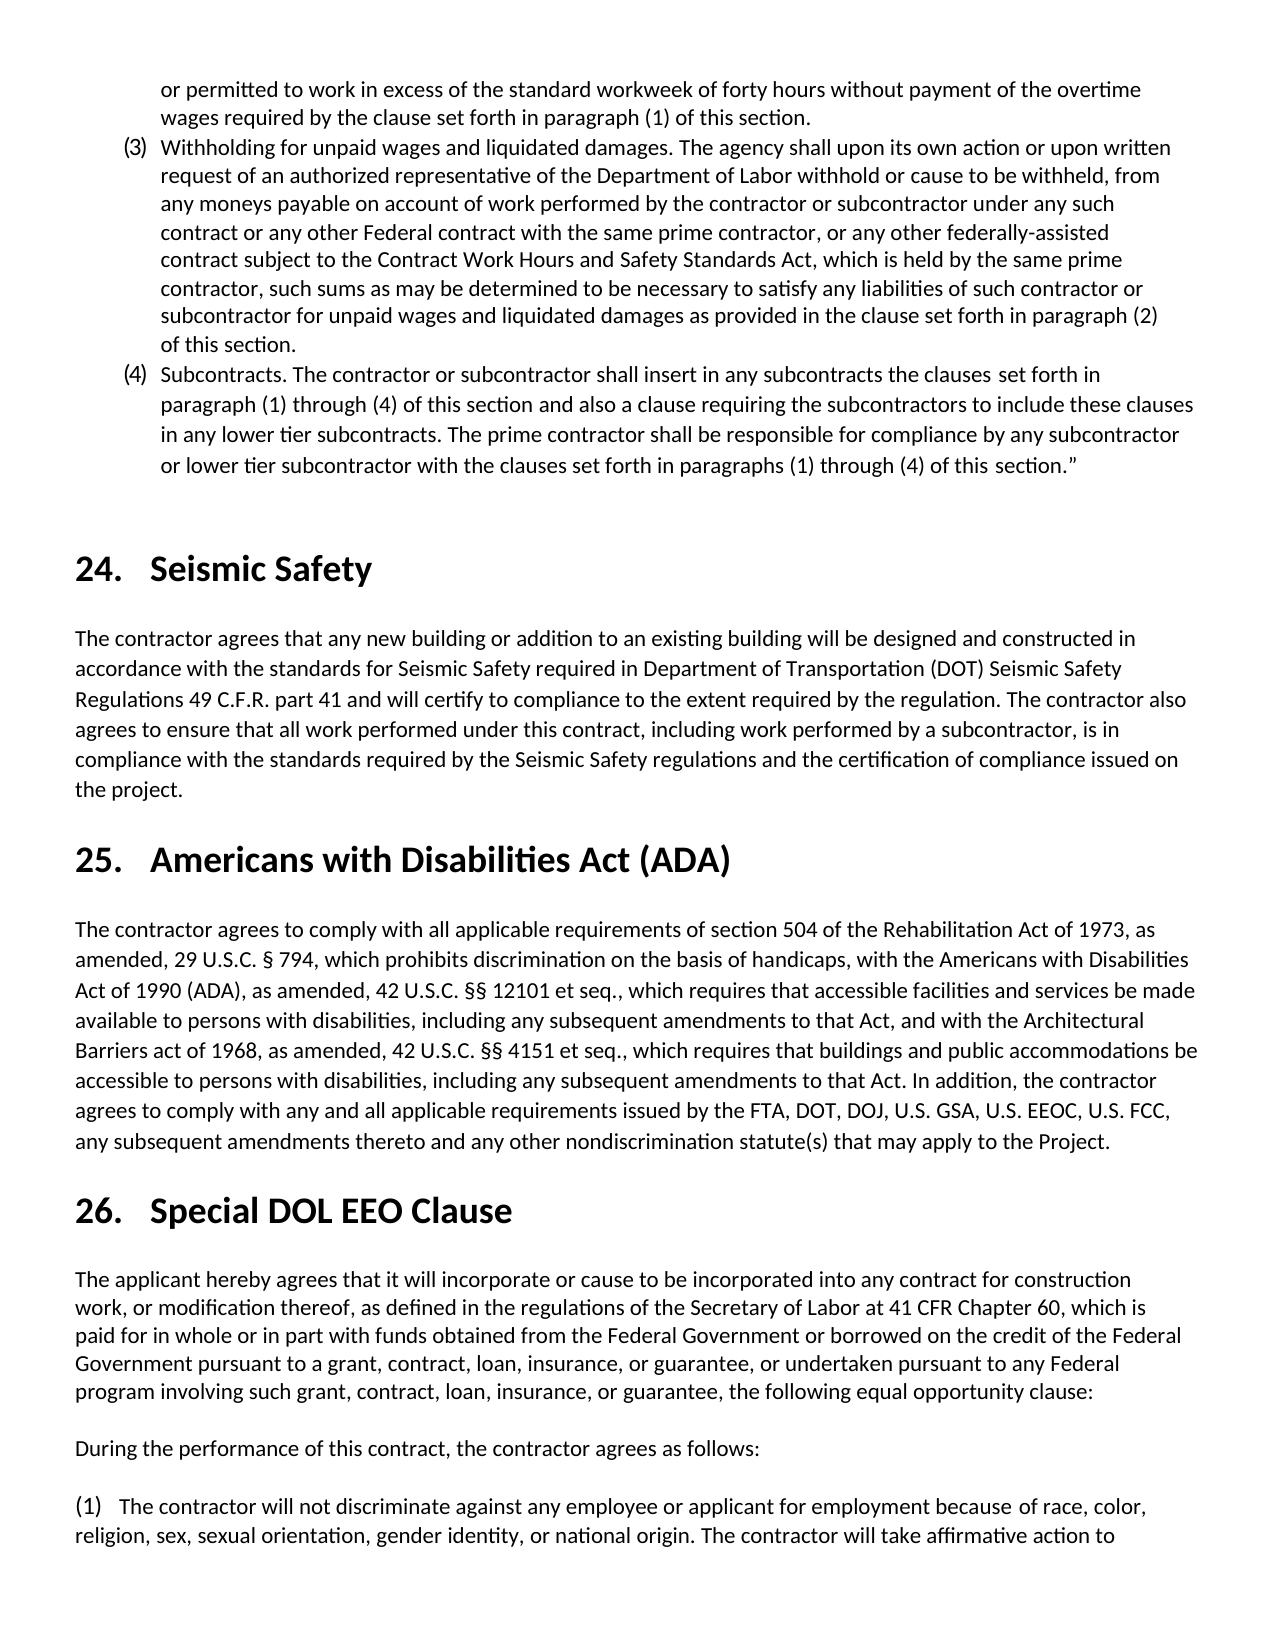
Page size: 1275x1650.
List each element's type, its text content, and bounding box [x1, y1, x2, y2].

list Americans with Disabilities Act (ADA) [75, 836, 1200, 882]
list Withholding for unpaid wages and liquidated damages. The agency shall upon its own action or upon written request of an authorized representative of the Department of Labor withhold or cause to be withheld, from any moneys payable on account of work performed by the contractor or subcontractor under any such contract or any other Federal contract with the same prime contractor, or any other federally-assisted contract subject to the Contract Work Hours and Safety Standards Act, which is held by the same prime contractor, such sums as may be determined to be necessary to satisfy any liabilities of such contractor or subcontractor for unpaid wages and liquidated damages as provided in the clause set forth in paragraph (2) of this section. [123, 131, 1173, 358]
text The contractor agrees that any new building or addition to an existing building will be designed and constructed in accordance with the standards for Seismic Safety required in Department of Transportation (DOT) Seismic Safety Regulations 49 C.F.R. part 41 and will certify to compliance to the extent required by the regulation. The contractor also agrees to ensure that all work performed under this contract, including work performed by a subcontractor, is in compliance with the standards required by the Seismic Safety regulations and the certification of compliance issued on the project. [75, 624, 1200, 803]
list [123, 75, 1184, 131]
text The contractor agrees to comply with all applicable requirements of section 504 of the Rehabilitation Act of 1973, as amended, 29 U.S.C. § 794, which prohibits discrimination on the basis of handicaps, with the Americans with Disabilities Act of 1990 (ADA), as amended, 42 U.S.C. §§ 12101 et seq., which requires that accessible facilities and services be made available to persons with disabilities, including any subsequent amendments to that Act, and with the Architectural Barriers act of 1968, as amended, 42 U.S.C. §§ 4151 et seq., which requires that buildings and public accommodations be accessible to persons with disabilities, including any subsequent amendments to that Act. In addition, the contractor agrees to comply with any and all applicable requirements issued by the FTA, DOT, DOJ, U.S. GSA, U.S. EEOC, U.S. FCC, any subsequent amendments thereto and any other nondiscrimination statute(s) that may apply to the Project. [75, 915, 1200, 1155]
text During the performance of this contract, the contractor agrees as follows: [75, 1434, 1200, 1462]
list Subcontracts. The contractor or subcontractor shall insert in any subcontracts the clauses set forth in paragraph (1) through (4) of this section and also a clause requiring the subcontractors to include these clauses in any lower tier subcontracts. The prime contractor shall be responsible for compliance by any subcontractor or lower tier subcontractor with the clauses set forth in paragraphs (1) through (4) of this section.” [123, 358, 1200, 479]
list Seismic Safety [75, 544, 1200, 590]
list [75, 1490, 1170, 1549]
list Special DOL EEO Clause [75, 1187, 1200, 1233]
text The applicant hereby agrees that it will incorporate or cause to be incorporated into any contract for construction work, or modification thereof, as defined in the regulations of the Secretary of Labor at 41 CFR Chapter 60, which is paid for in whole or in part with funds obtained from the Federal Government or borrowed on the credit of the Federal Government pursuant to a grant, contract, loan, insurance, or guarantee, or undertaken pursuant to any Federal program involving such grant, contract, loan, insurance, or guarantee, the following equal opportunity clause: [75, 1265, 1189, 1405]
